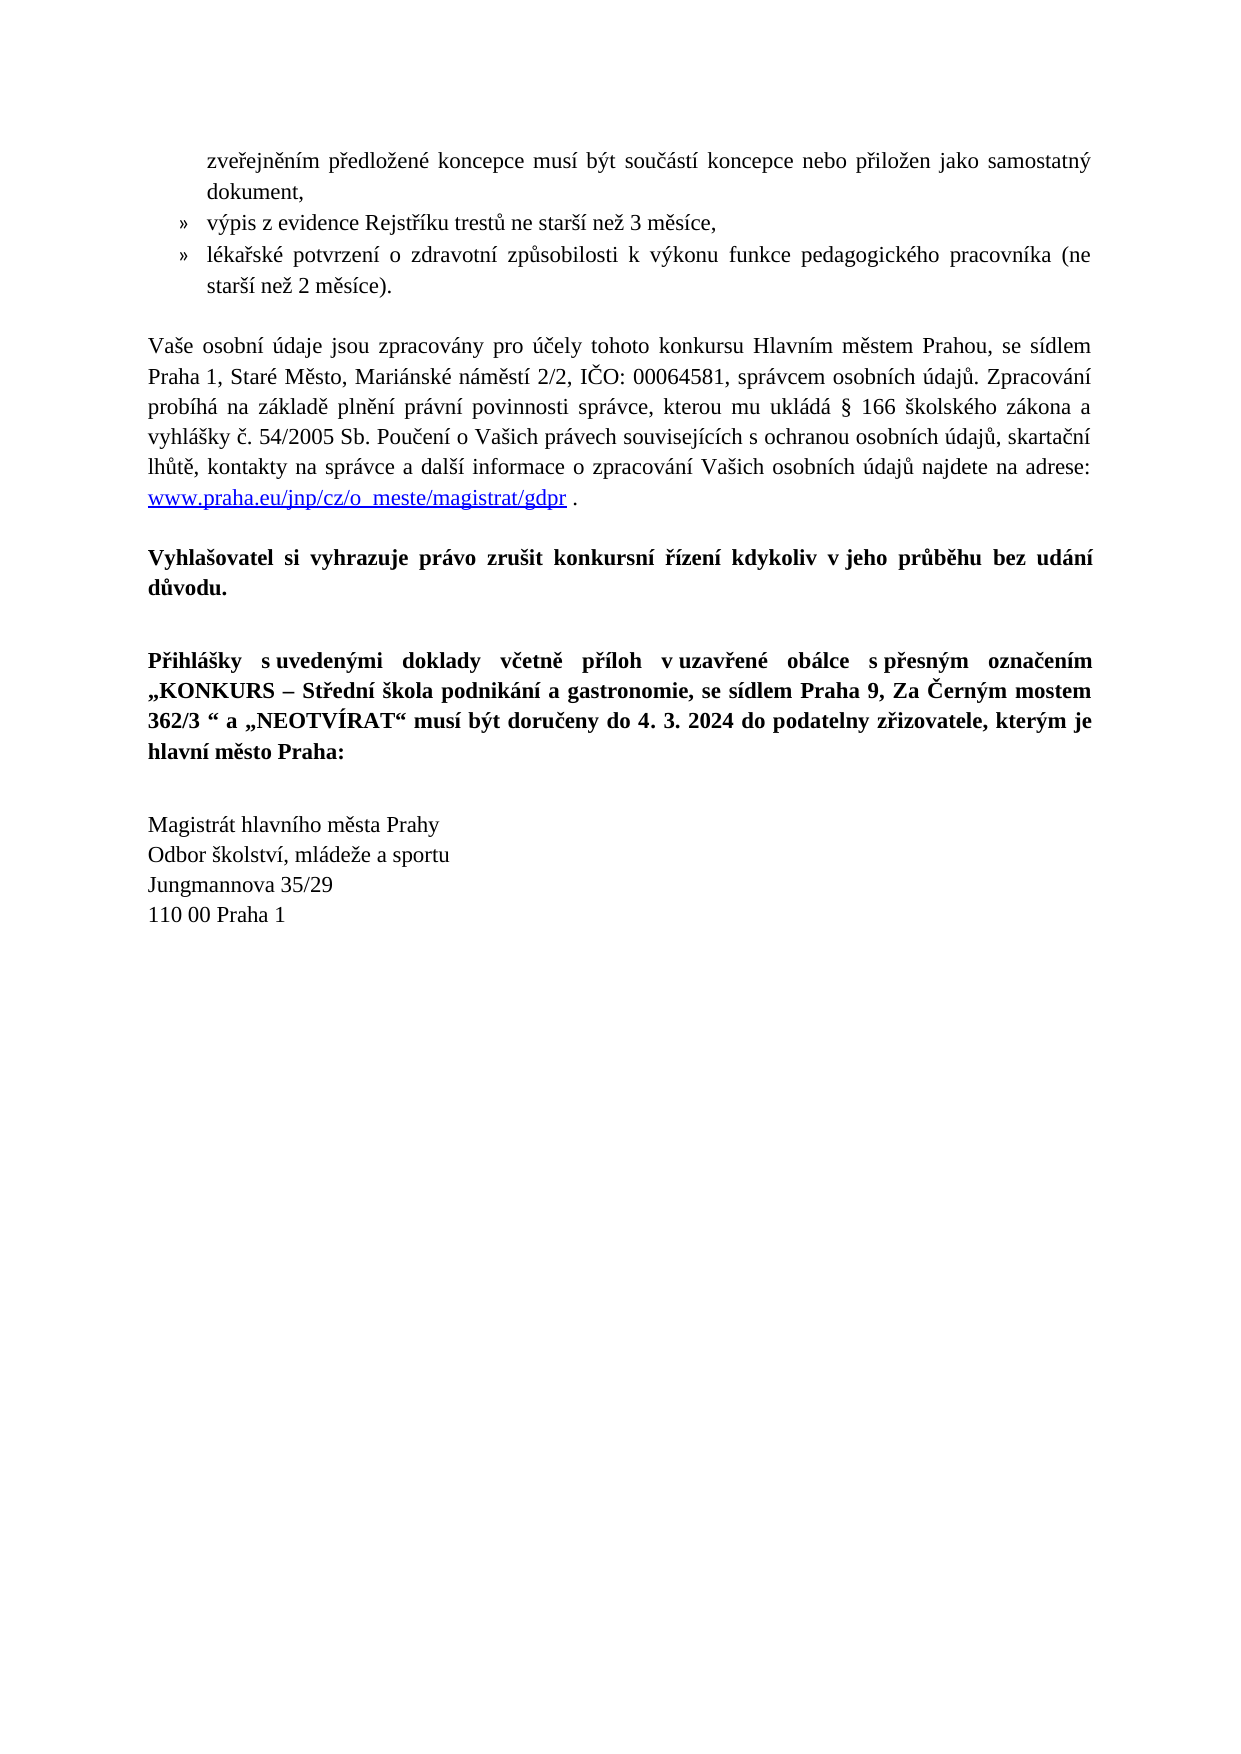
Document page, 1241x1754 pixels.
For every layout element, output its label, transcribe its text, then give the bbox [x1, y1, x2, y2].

text Přihlášky s uvedenými doklady včetně příloh v uzavřené obálce s přesným označením „KONKURS – Střední škola podnikání a gastronomie, se sídlem Praha 9, Za Černým mostem 362/3 “ a „NEOTVÍRAT“ musí být doručeny do 4. 3. 2024 do podatelny zřizovatele, kterým je hlavní město Praha: [148, 647, 1093, 764]
list lékařské potvrzení o zdravotní způsobilosti k výkonu funkce pedagogického pracovníka (ne starší než 2 měsíce). [177, 240, 1093, 298]
text Vyhlašovatel si vyhrazuje právo zrušit konkursní řízení kdykoliv v jeho průběhu bez udání důvodu. [148, 544, 1093, 601]
text Vaše osobní údaje jsou zpracovány pro účely tohoto konkursu Hlavním městem Prahou, se sídlem Praha 1, Staré Město, Mariánské náměstí 2/2, IČO: 00064581, správcem osobních údajů. Zpracování probíhá na základě plnění právní povinnosti správce, kterou mu ukládá § 166 školského zákona a vyhlášky č. 54/2005 Sb. Poučení o Vašich právech souvisejících s ochranou osobních údajů, skartační lhůtě, kontakty na správce a další informace o zpracování Vašich osobních údajů najdete na adrese: www.praha.eu/jnp/cz/o_meste/magistrat/gdpr . [148, 332, 1093, 510]
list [177, 148, 1093, 204]
text Jungmannova 35/29 [148, 871, 1093, 897]
text Magistrát hlavního města Prahy [148, 811, 1093, 837]
text 110 00 Praha 1 [148, 901, 1093, 928]
list výpis z evidence Rejstříku trestů ne starší než 3 měsíce, [177, 208, 1093, 236]
text Odbor školství, mládeže a sportu [148, 841, 1093, 867]
